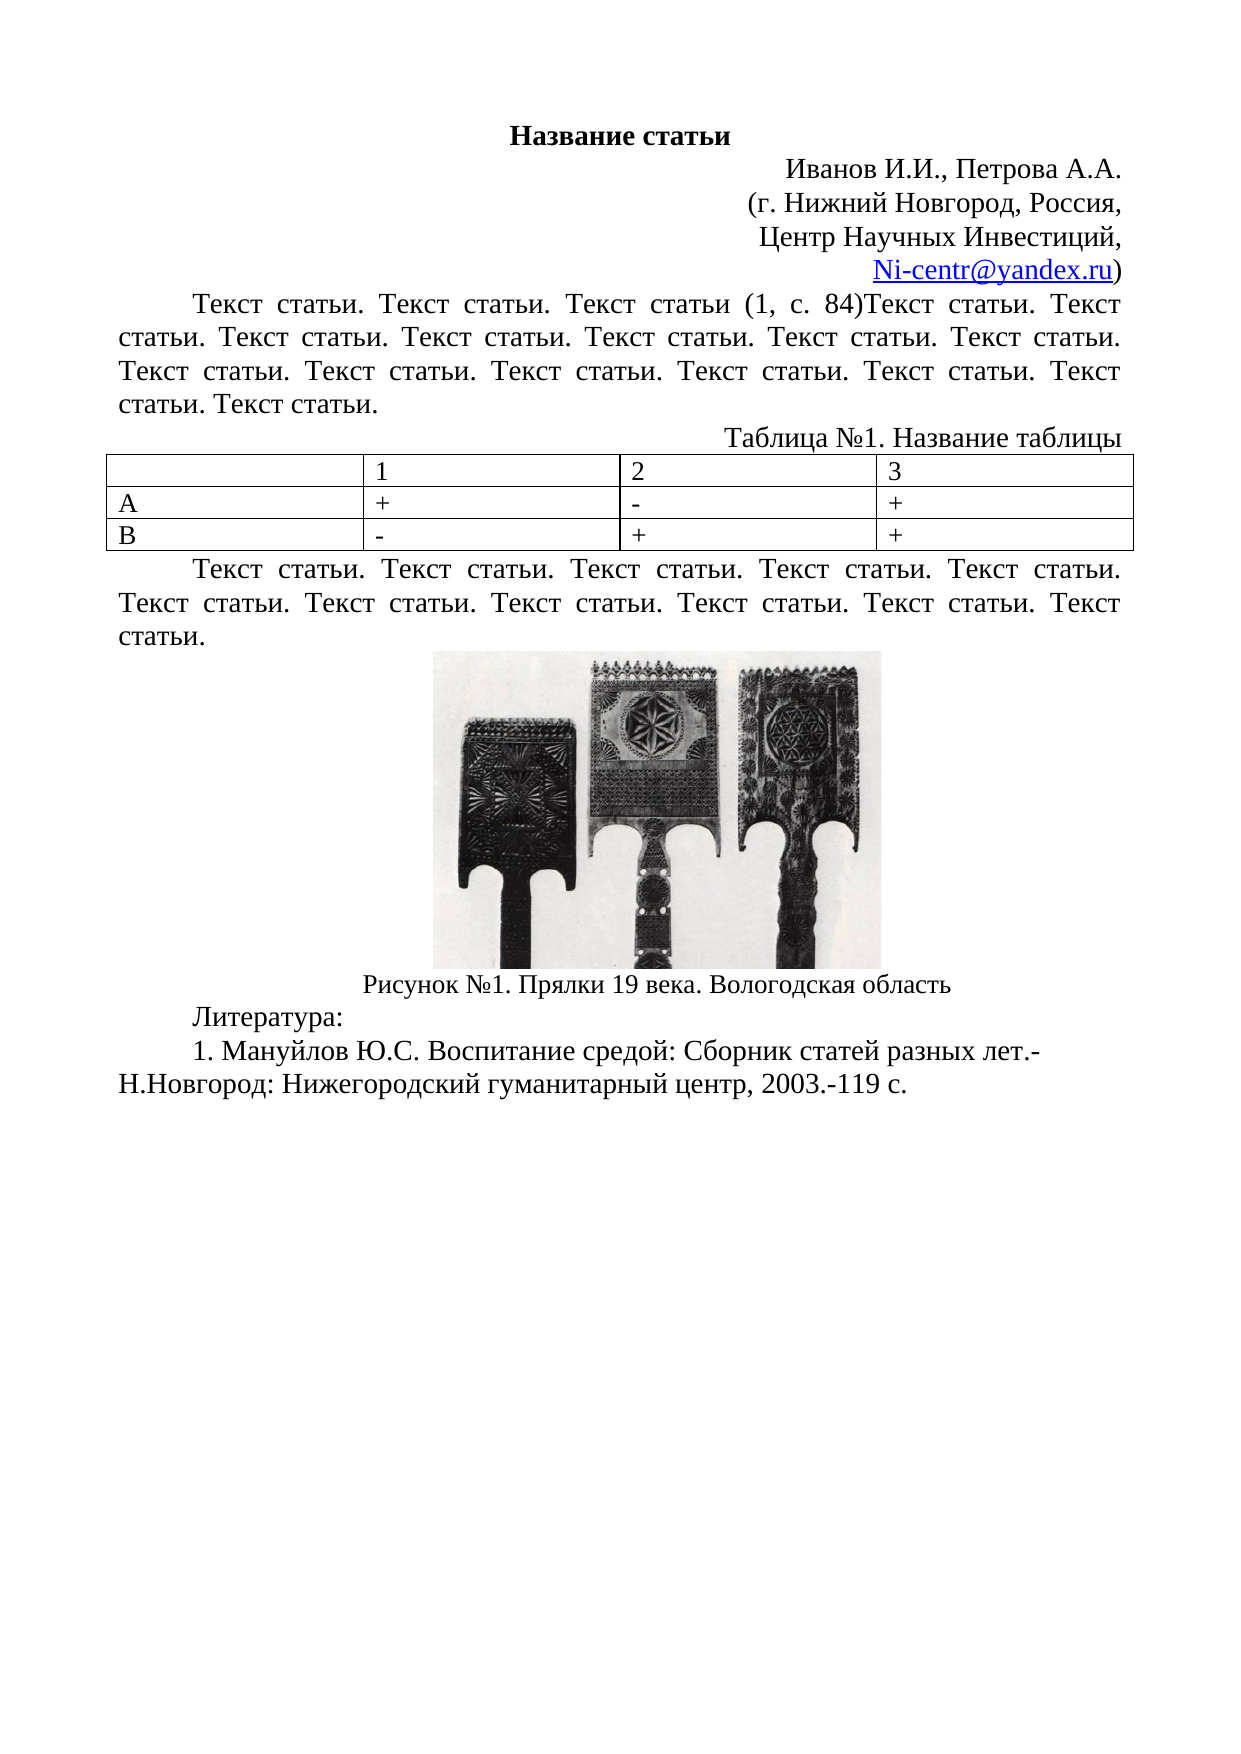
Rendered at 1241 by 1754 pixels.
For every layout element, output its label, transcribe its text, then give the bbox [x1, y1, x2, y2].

text Название статьи [118, 118, 1122, 152]
table_cell + [364, 487, 619, 518]
text Рисунок №1. Прялки 19 века. Вологодская область [118, 968, 1122, 999]
table_cell - [621, 487, 876, 518]
table_cell + [877, 487, 1133, 518]
text 1.​ Мануйлов Ю.С. Воспитание средой: Сборник статей разных лет.- Н.Новгород: Нижегородский гуманитарный центр, 2003.-119 с. [118, 1033, 1122, 1100]
text Иванов И.И., Петрова А.А. [118, 152, 1122, 185]
table_header 3 [877, 455, 1133, 486]
text Таблица №1. Название таблицы [118, 420, 1122, 453]
table_cell А [107, 487, 363, 518]
text Центр Научных Инвестиций, [118, 219, 1122, 252]
table_header 2 [621, 455, 876, 486]
text Ni-centr@yandex.ru) [118, 252, 1122, 286]
text (г. Нижний Новгород, Россия, [118, 185, 1122, 219]
table_header [107, 455, 363, 486]
text Литература: [118, 999, 1122, 1033]
table_cell В [107, 519, 363, 550]
text Текст статьи. Текст статьи. Текст статьи. Текст статьи. Текст статьи. Текст статьи. Текст статьи. Текст статьи. Текст статьи. Текст статьи. Текст статьи. [118, 551, 1122, 652]
table_cell + [877, 519, 1133, 550]
picture [432, 651, 882, 969]
table_header 1 [364, 455, 619, 486]
text Текст статьи. Текст статьи. Текст статьи (1, с. 84)Текст статьи. Текст статьи. Текст статьи. Текст статьи. Текст статьи. Текст статьи. Текст статьи. Текст статьи. Текст статьи. Текст статьи. Текст статьи. Текст статьи. Текст статьи. Текст статьи. [118, 286, 1122, 420]
table_cell - [364, 519, 619, 550]
table_cell + [621, 519, 876, 550]
